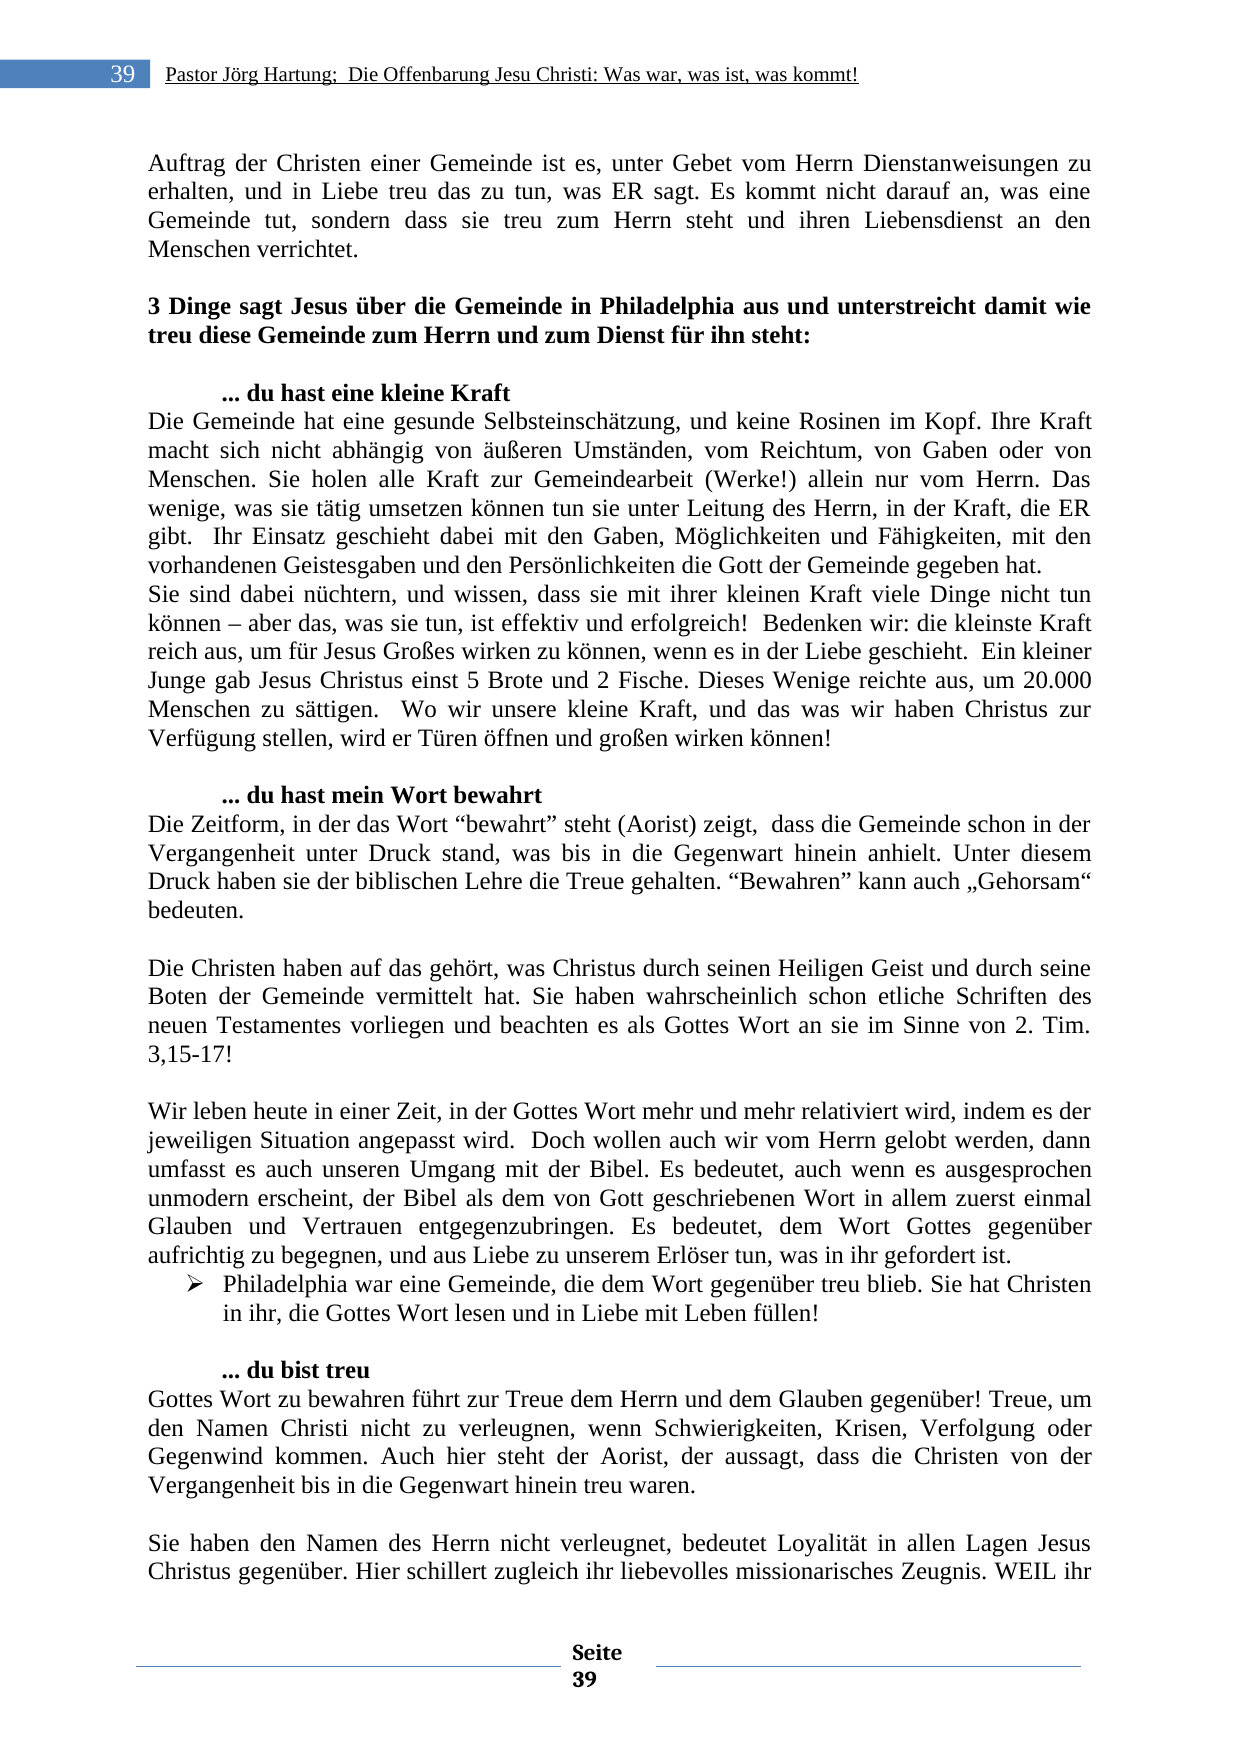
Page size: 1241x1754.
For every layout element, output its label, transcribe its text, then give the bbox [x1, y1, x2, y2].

text Die Christen haben auf das gehört, was Christus durch seinen Heiligen Geist und durch seine Boten der Gemeinde vermittelt hat. Sie haben wahrscheinlich schon etliche Schriften des neuen Testamentes vorliegen und beachten es als Gottes Wort an sie im Sinne von 2. Tim. 3,15-17! [148, 953, 1093, 1068]
text ... du hast mein Wort bewahrt [148, 780, 1093, 809]
list Philadelphia war eine Gemeinde, die dem Wort gegenüber treu blieb. Sie hat Christen in ihr, die Gottes Wort lesen und in Liebe mit Leben füllen! [185, 1269, 1093, 1326]
text 3 Dinge sagt Jesus über die Gemeinde in Philadelphia aus und unterstreicht damit wie treu diese Gemeinde zum Herrn und zum Dienst für ihn steht: [148, 291, 1093, 349]
text Sie sind dabei nüchtern, und wissen, dass sie mit ihrer kleinen Kraft viele Dinge nicht tun können – aber das, was sie tun, ist effektiv und erfolgreich! Bedenken wir: die kleinste Kraft reich aus, um für Jesus Großes wirken zu können, wenn es in der Liebe geschieht. Ein kleiner Junge gab Jesus Christus einst 5 Brote und 2 Fische. Dieses Wenige reichte aus, um 20.000 Menschen zu sättigen. Wo wir unsere kleine Kraft, und das was wir haben Christus zur Verfügung stellen, wird er Türen öffnen und großen wirken können! [148, 579, 1093, 751]
text ... du hast eine kleine Kraft [148, 378, 1093, 406]
text Gottes Wort zu bewahren führt zur Treue dem Herrn und dem Glauben gegenüber! Treue, um den Namen Christi nicht zu verleugnen, wenn Schwierigkeiten, Krisen, Verfolgung oder Gegenwind kommen. Auch hier steht der Aorist, der aussagt, dass die Christen von der Vergangenheit bis in die Gegenwart hinein treu waren. [148, 1384, 1093, 1499]
text Die Zeitform, in der das Wort “bewahrt” steht (Aorist) zeigt, dass die Gemeinde schon in der Vergangenheit unter Druck stand, was bis in die Gegenwart hinein anhielt. Unter diesem Druck haben sie der biblischen Lehre die Treue gehalten. “Bewahren” kann auch „Gehorsam“ bedeuten. [148, 809, 1093, 924]
text ... du bist treu [148, 1355, 1093, 1384]
text Die Gemeinde hat eine gesunde Selbsteinschätzung, und keine Rosinen im Kopf. Ihre Kraft macht sich nicht abhängig von äußeren Umständen, vom Reichtum, von Gaben oder von Menschen. Sie holen alle Kraft zur Gemeindearbeit (Werke!) allein nur vom Herrn. Das wenige, was sie tätig umsetzen können tun sie unter Leitung des Herrn, in der Kraft, die ER gibt. Ihr Einsatz geschieht dabei mit den Gaben, Möglichkeiten und Fähigkeiten, mit den vorhandenen Geistesgaben und den Persönlichkeiten die Gott der Gemeinde gegeben hat. [148, 406, 1093, 579]
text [148, 1528, 1093, 1585]
text Wir leben heute in einer Zeit, in der Gottes Wort mehr und mehr relativiert wird, indem es der jeweiligen Situation angepasst wird. Doch wollen auch wir vom Herrn gelobt werden, dann umfasst es auch unseren Umgang mit der Bibel. Es bedeutet, auch wenn es ausgesprochen unmodern erscheint, der Bibel als dem von Gott geschriebenen Wort in allem zuerst einmal Glauben und Vertrauen entgegenzubringen. Es bedeutet, dem Wort Gottes gegenüber aufrichtig zu begegnen, und aus Liebe zu unserem Erlöser tun, was in ihr gefordert ist. [148, 1096, 1093, 1269]
text Auftrag der Christen einer Gemeinde ist es, unter Gebet vom Herrn Dienstanweisungen zu erhalten, und in Liebe treu das zu tun, was ER sagt. Es kommt nicht darauf an, was eine Gemeinde tut, sondern dass sie treu zum Herrn steht und ihren Liebensdienst an den Menschen verrichtet. [148, 148, 1093, 263]
